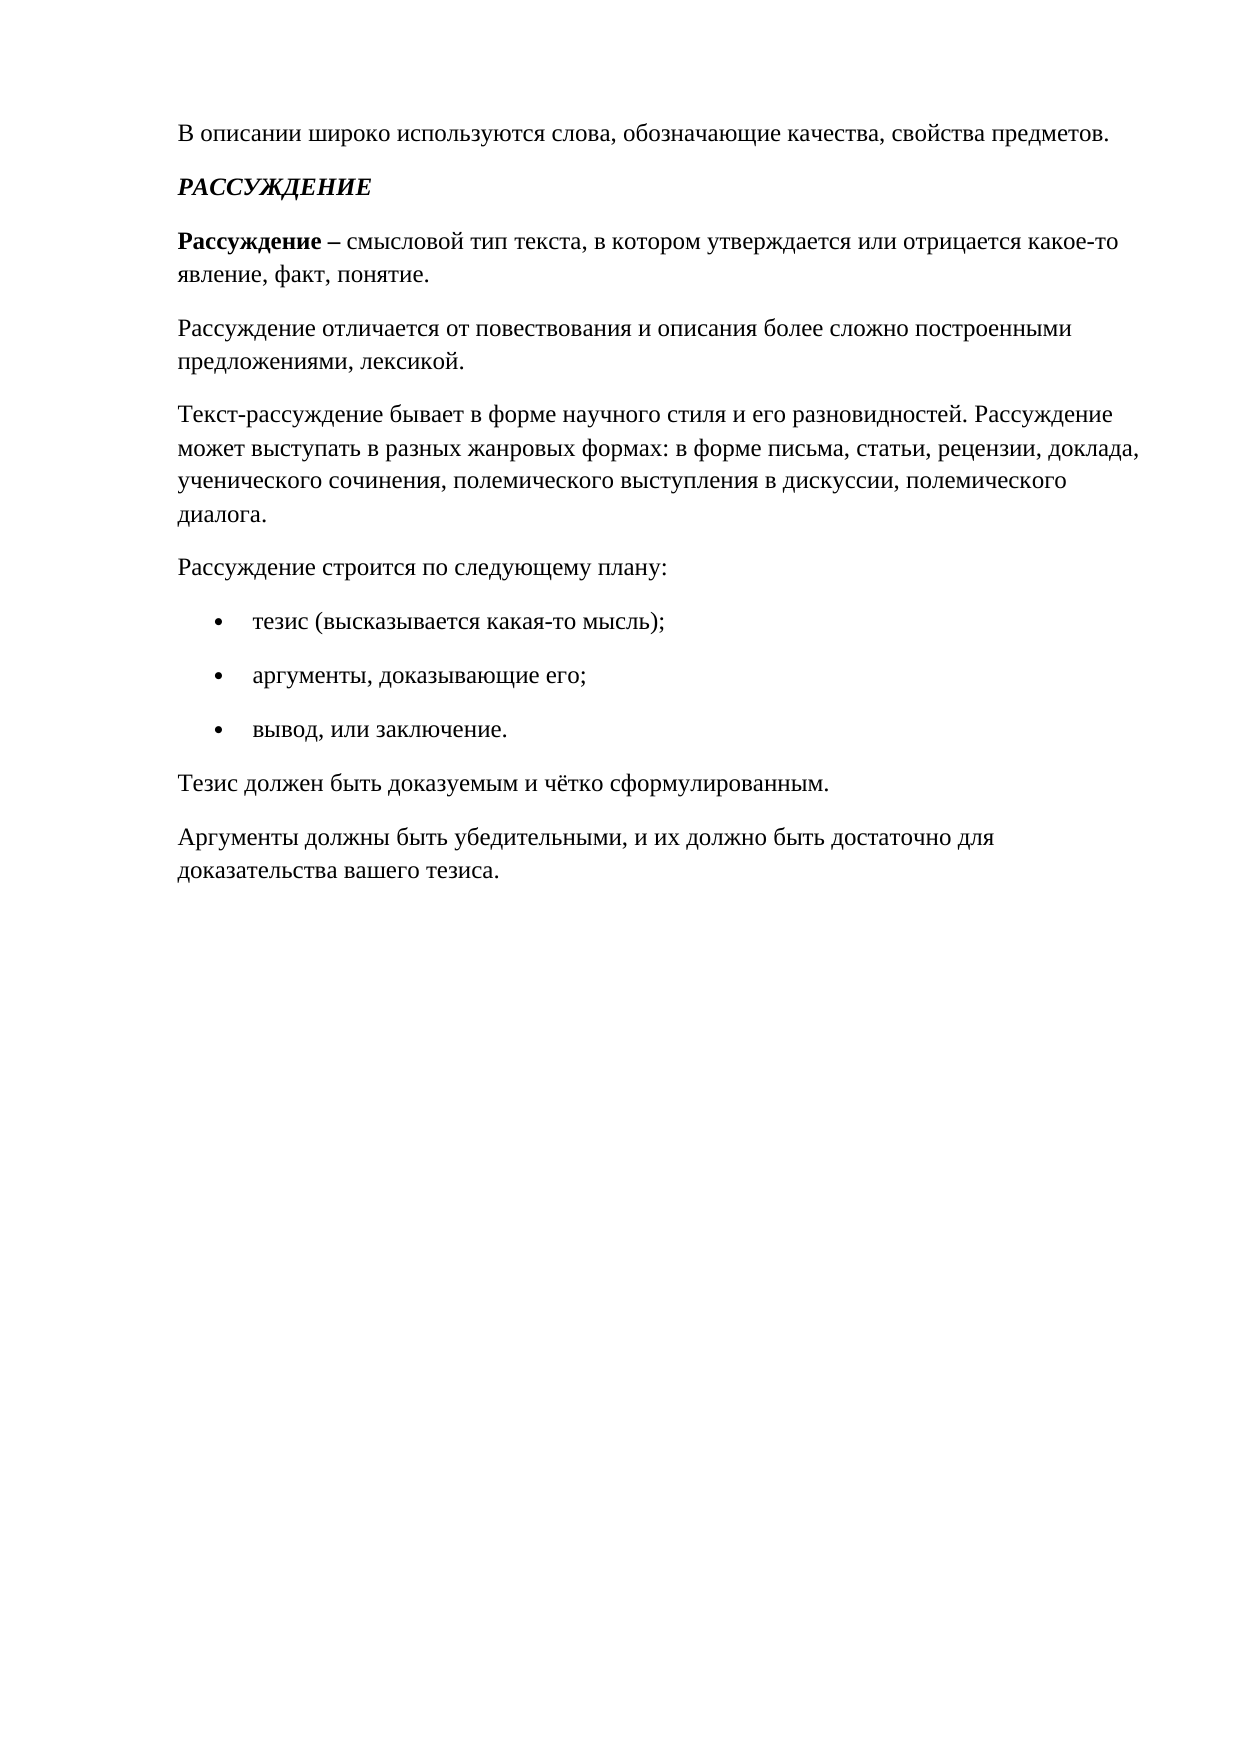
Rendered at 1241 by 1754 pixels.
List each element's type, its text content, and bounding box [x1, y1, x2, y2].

list вывод, или заключение. [215, 714, 1152, 743]
text РАССУЖДЕНИЕ [177, 172, 1152, 201]
list аргументы, доказывающие его; [215, 660, 1152, 689]
text Текст-рассуждение бывает в форме научного стиля и его разновидностей. Рассуждение может выступать в разных жанровых формах: в форме письма, статьи, рецензии, доклада, ученического сочинения, полемического выступления в дискуссии, полемического диалога. [177, 399, 1152, 527]
text Рассуждение строится по следующему плану: [177, 552, 1152, 581]
text Рассуждение отличается от повествования и описания более сложно построенными предложениями, лексикой. [177, 313, 1152, 374]
text Аргументы должны быть убедительными, и их должно быть достаточно для доказательства вашего тезиса. [177, 822, 1152, 883]
text Тезис должен быть доказуемым и чётко сформулированным. [177, 768, 1152, 797]
text Рассуждение – смысловой тип текста, в котором утверждается или отрицается какое-то явление, факт, понятие. [177, 226, 1152, 288]
list тезис (высказывается какая-то мысль); [215, 606, 1152, 635]
text В описании широко используются слова, обозначающие качества, свойства предметов. [177, 118, 1152, 147]
